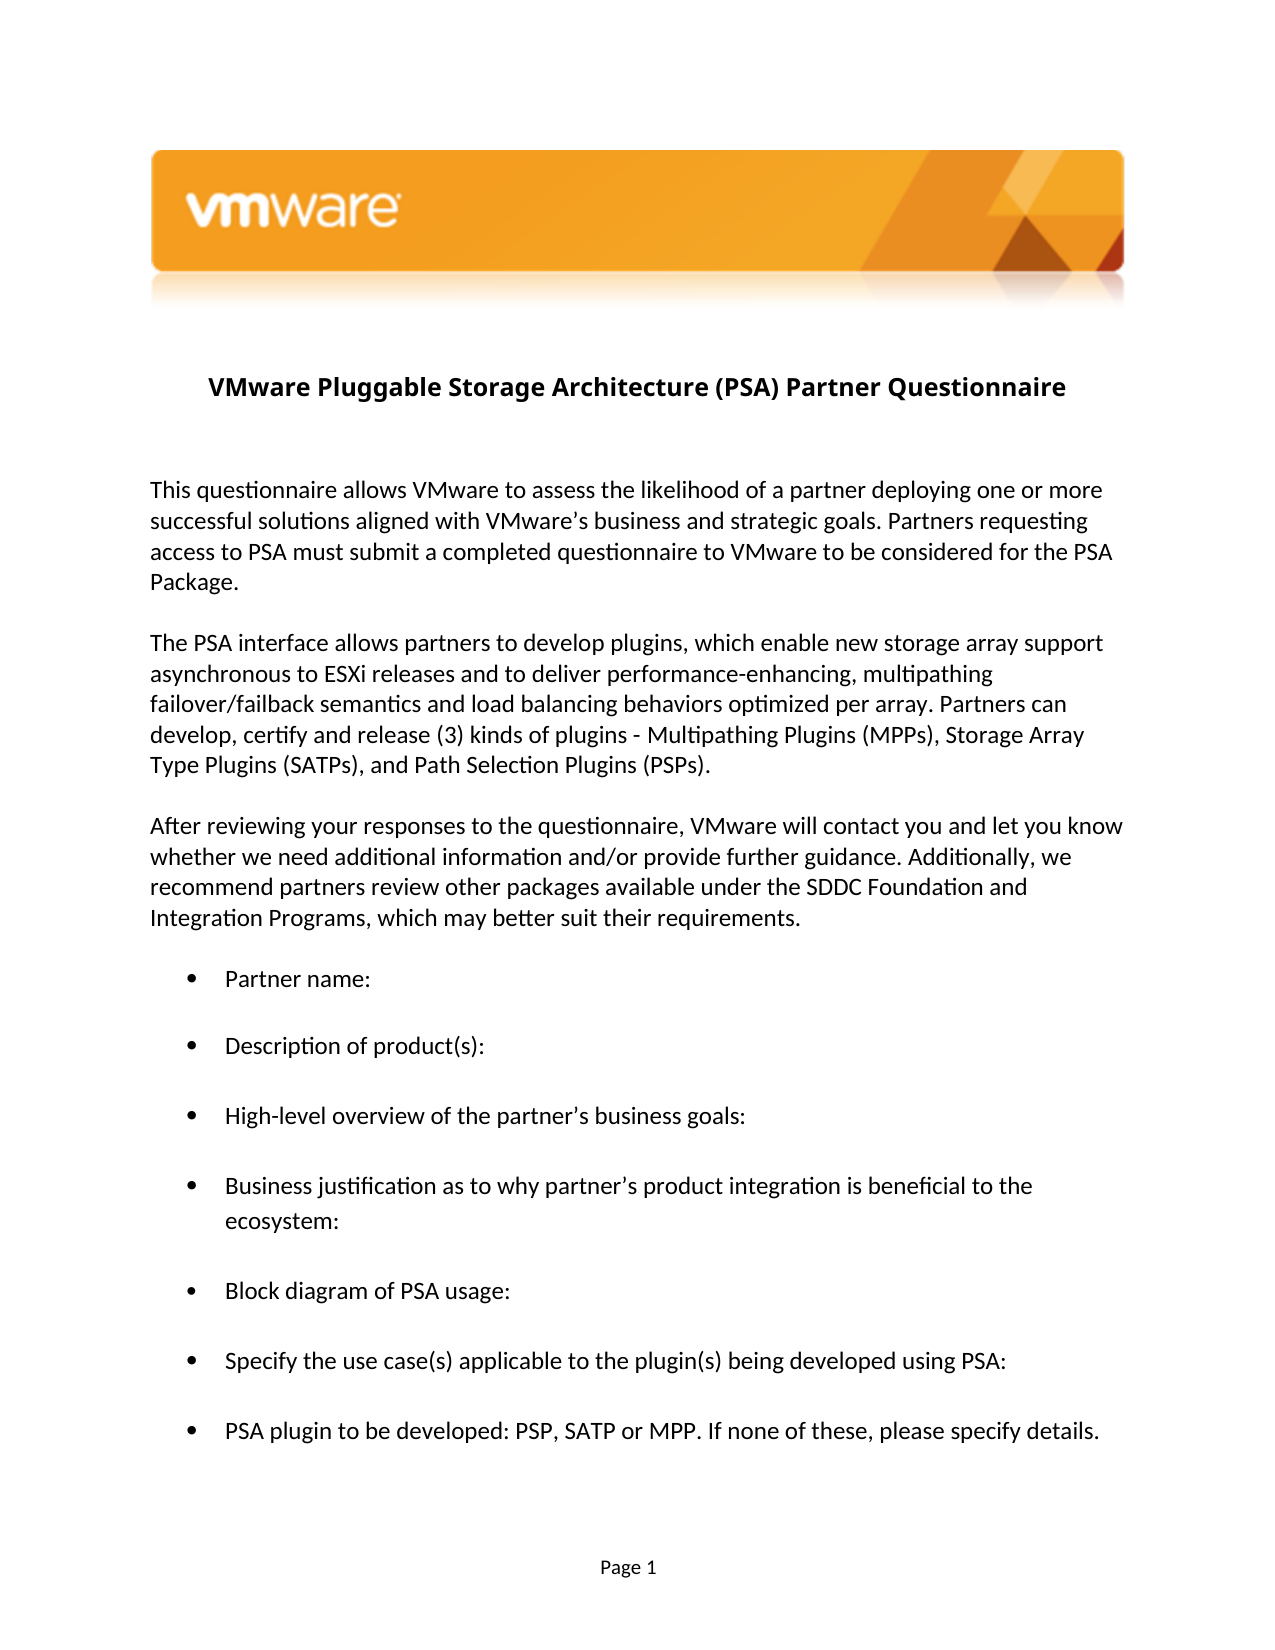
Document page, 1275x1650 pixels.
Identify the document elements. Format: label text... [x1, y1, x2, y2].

text This questionnaire allows VMware to assess the likelihood of a partner deploying one or more successful solutions aligned with VMware’s business and strategic goals. Partners requesting access to PSA must submit a completed questionnaire to VMware to be considered for the PSA Package. [150, 475, 1125, 597]
picture [150, 150, 1125, 309]
text After reviewing your responses to the questionnaire, VMware will contact you and let you know whether we need additional information and/or provide further guidance. Additionally, we recommend partners review other packages available under the SDDC Foundation and Integration Programs, which may better suit their requirements. [150, 810, 1125, 932]
list Specify the use case(s) applicable to the plugin(s) being developed using PSA: [187, 1346, 1125, 1376]
list High-level overview of the partner’s business goals: [187, 1101, 1125, 1131]
text The PSA interface allows partners to develop plugins, which enable new storage array support asynchronous to ESXi releases and to deliver performance-enhancing, multipathing failover/failback semantics and load balancing behaviors optimized per array. Partners can develop, certify and release (3) kinds of plugins - Multipathing Plugins (MPPs), Storage Array Type Plugins (SATPs), and Path Selection Plugins (PSPs). [150, 627, 1125, 780]
list Business justification as to why partner’s product integration is beneficial to the ecosystem: [187, 1171, 1125, 1236]
subtitle VMware Pluggable Storage Architecture (PSA) Partner Questionnaire [150, 370, 1125, 404]
list Block diagram of PSA usage: [187, 1276, 1125, 1306]
list PSA plugin to be developed: PSP, SATP or MPP. If none of these, please specify details. [187, 1416, 1125, 1446]
list Description of product(s): [187, 1031, 1125, 1061]
list Partner name: [187, 963, 1125, 993]
